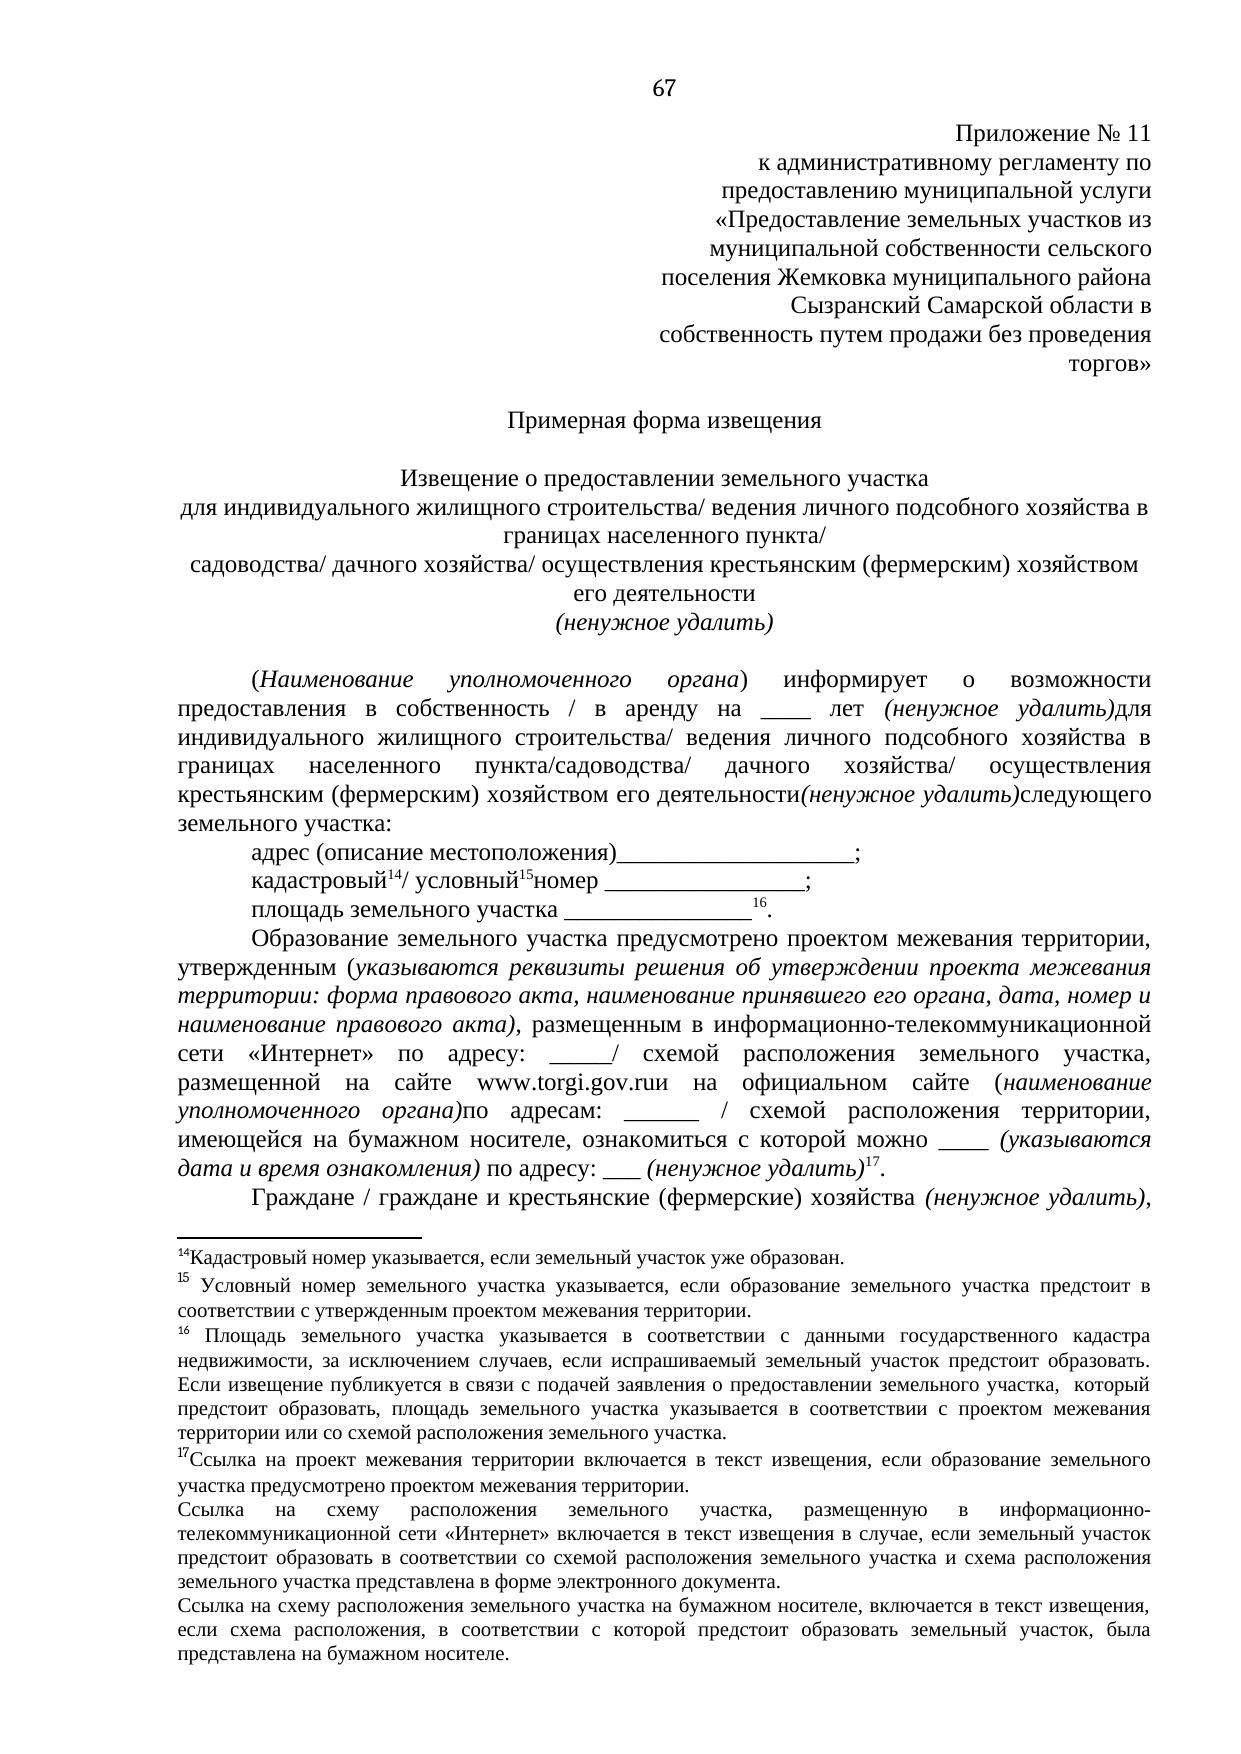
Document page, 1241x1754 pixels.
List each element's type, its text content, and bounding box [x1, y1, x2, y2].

text (Наименование уполномоченного органа) информирует о возможности предоставления в собственность / в аренду на ____ лет (ненужное удалить)для индивидуального жилищного строительства/ ведения личного подсобного хозяйства в границах населенного пункта/садоводства/ дачного хозяйства/ осуществления крестьянским (фермерским) хозяйством его деятельности(ненужное удалить)следующего земельного участка: [177, 664, 1152, 837]
text Образование земельного участка предусмотрено проектом межевания территории, утвержденным (указываются реквизиты решения об утверждении проекта межевания территории: форма правового акта, наименование принявшего его органа, дата, номер и наименование правового акта), размещенным в информационно-телекоммуникационной сети «Интернет» по адресу: _____/ схемой расположения земельного участка, размещенной на сайте www.torgi.gov.ruи на официальном сайте (наименование уполномоченного органа)по адресам: ______ / схемой расположения территории, имеющейся на бумажном носителе, ознакомиться с которой можно ____ (указываются дата и время ознакомления) по адресу: ___ (ненужное удалить). [177, 923, 1152, 1182]
text (ненужное удалить) [177, 607, 1152, 636]
text к административному регламенту по предоставлению муниципальной услуги «Предоставление земельных участков из муниципальной собственности сельского поселения Жемковка муниципального района Сызранский Самарской области в собственность путем продажи без проведения торгов» [635, 147, 1152, 377]
text садоводства/ дачного хозяйства/ осуществления крестьянским (фермерским) хозяйством его деятельности [177, 549, 1152, 607]
text адрес (описание местоположения)___________________; [177, 837, 1152, 866]
text Извещение о предоставлении земельного участка [177, 463, 1152, 492]
text для индивидуального жилищного строительства/ ведения личного подсобного хозяйства в границах населенного пункта/ [177, 492, 1152, 549]
text Приложение № 11 [635, 118, 1152, 147]
text площадь земельного участка _______________. [177, 894, 1152, 923]
text Примерная форма извещения [177, 406, 1152, 434]
text кадастровый/ условныйномер ________________; [177, 866, 1152, 894]
